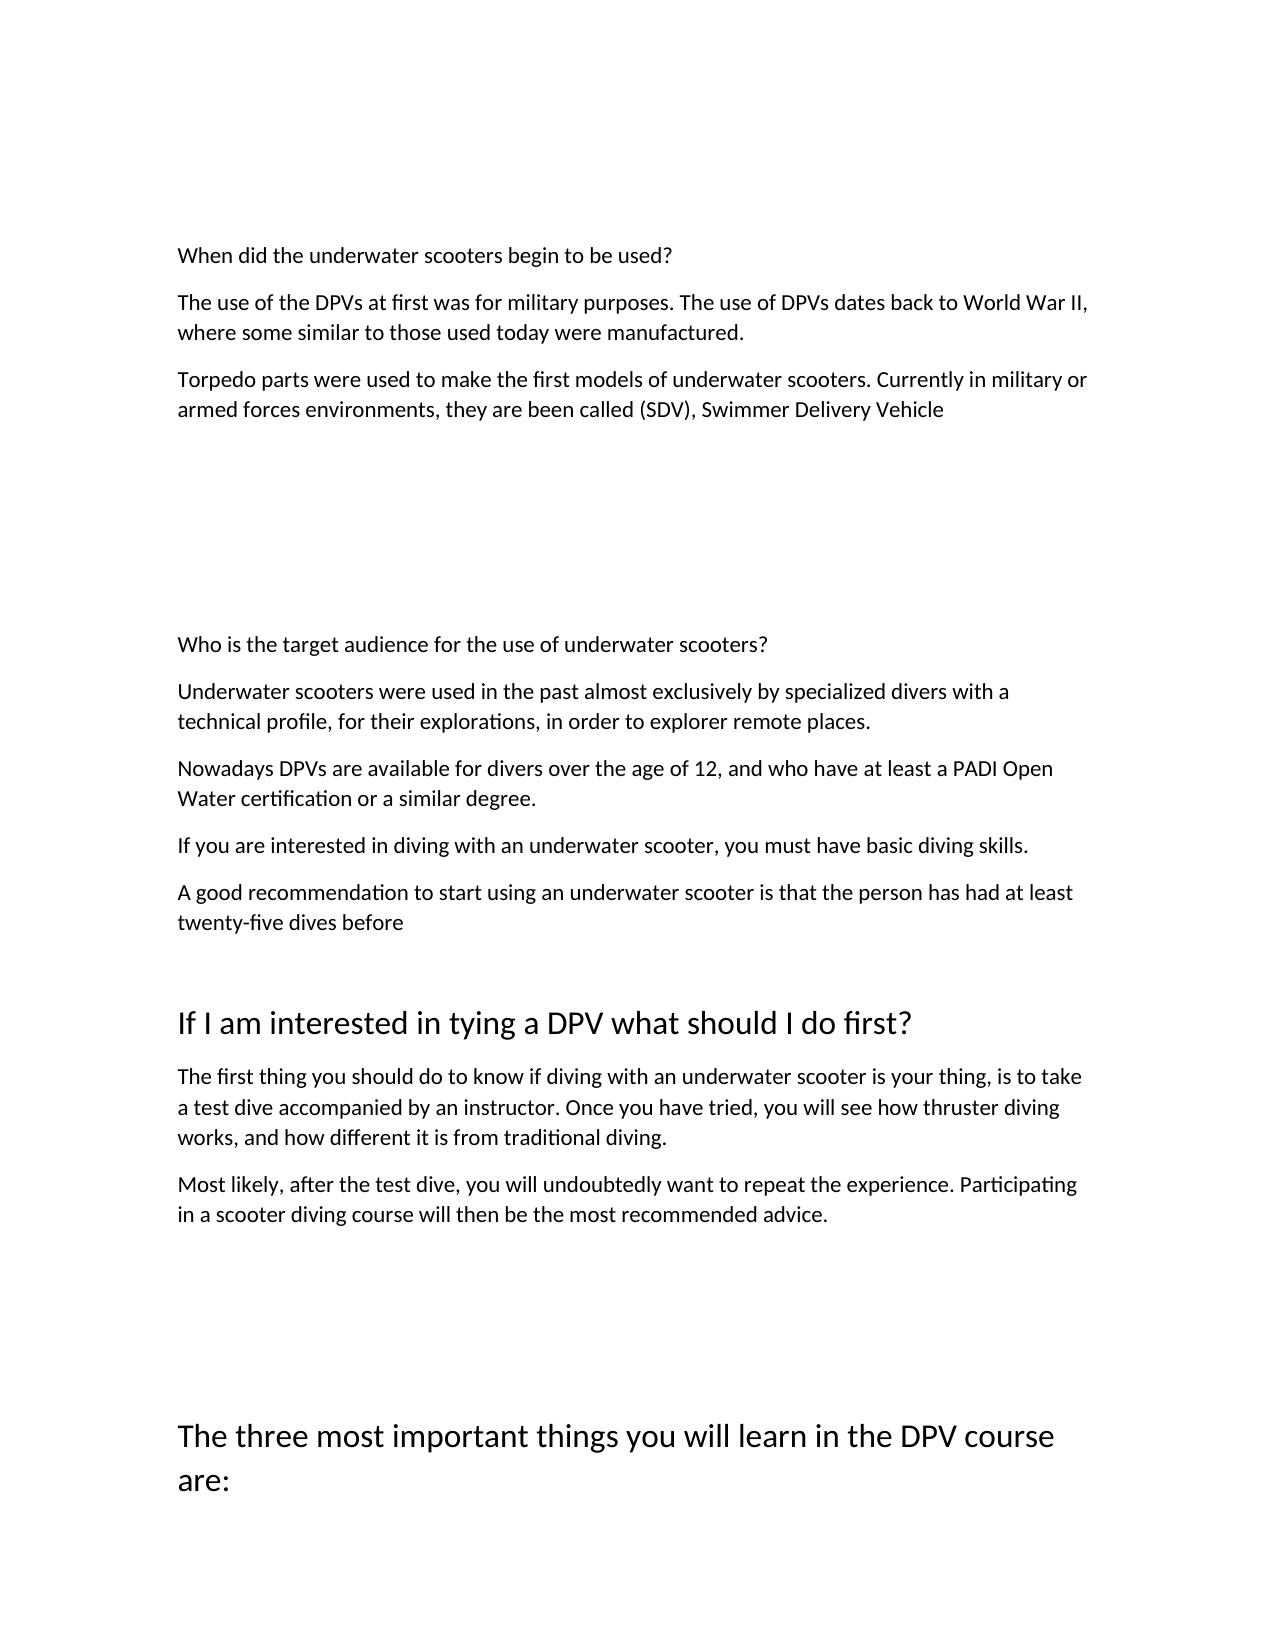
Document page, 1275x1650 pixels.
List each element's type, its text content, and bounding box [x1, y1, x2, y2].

text A good recommendation to start using an underwater scooter is that the person has had at least twenty-five dives before [177, 878, 1098, 936]
text Most likely, after the test dive, you will undoubtedly want to repeat the experience. Participating in a scooter diving course will then be the most recommended advice. [177, 1170, 1098, 1228]
text The first thing you should do to know if diving with an underwater scooter is your thing, is to take a test dive accompanied by an instructor. Once you have tried, you will see how thruster diving works, and how different it is from traditional diving. [177, 1062, 1098, 1151]
text When did the underwater scooters begin to be used? [177, 241, 1098, 269]
text The three most important things you will learn in the DPV course are: [177, 1415, 1098, 1499]
text Torpedo parts were used to make the first models of underwater scooters. Currently in military or armed forces environments, they are been called (SDV), Swimmer Delivery Vehicle [177, 365, 1098, 423]
text Nowadays DPVs are available for divers over the age of 12, and who have at least a PADI Open Water certification or a similar degree. [177, 754, 1098, 812]
text If you are interested in diving with an underwater scooter, you must have basic diving skills. [177, 831, 1098, 859]
text Who is the target audience for the use of underwater scooters? [177, 630, 1098, 658]
text Underwater scooters were used in the past almost exclusively by specialized divers with a technical profile, for their explorations, in order to explorer remote places. [177, 677, 1098, 735]
text The use of the DPVs at first was for military purposes. The use of DPVs dates back to World War II, where some similar to those used today were manufactured. [177, 288, 1098, 346]
text If I am interested in tying a DPV what should I do first? [177, 1002, 1098, 1042]
